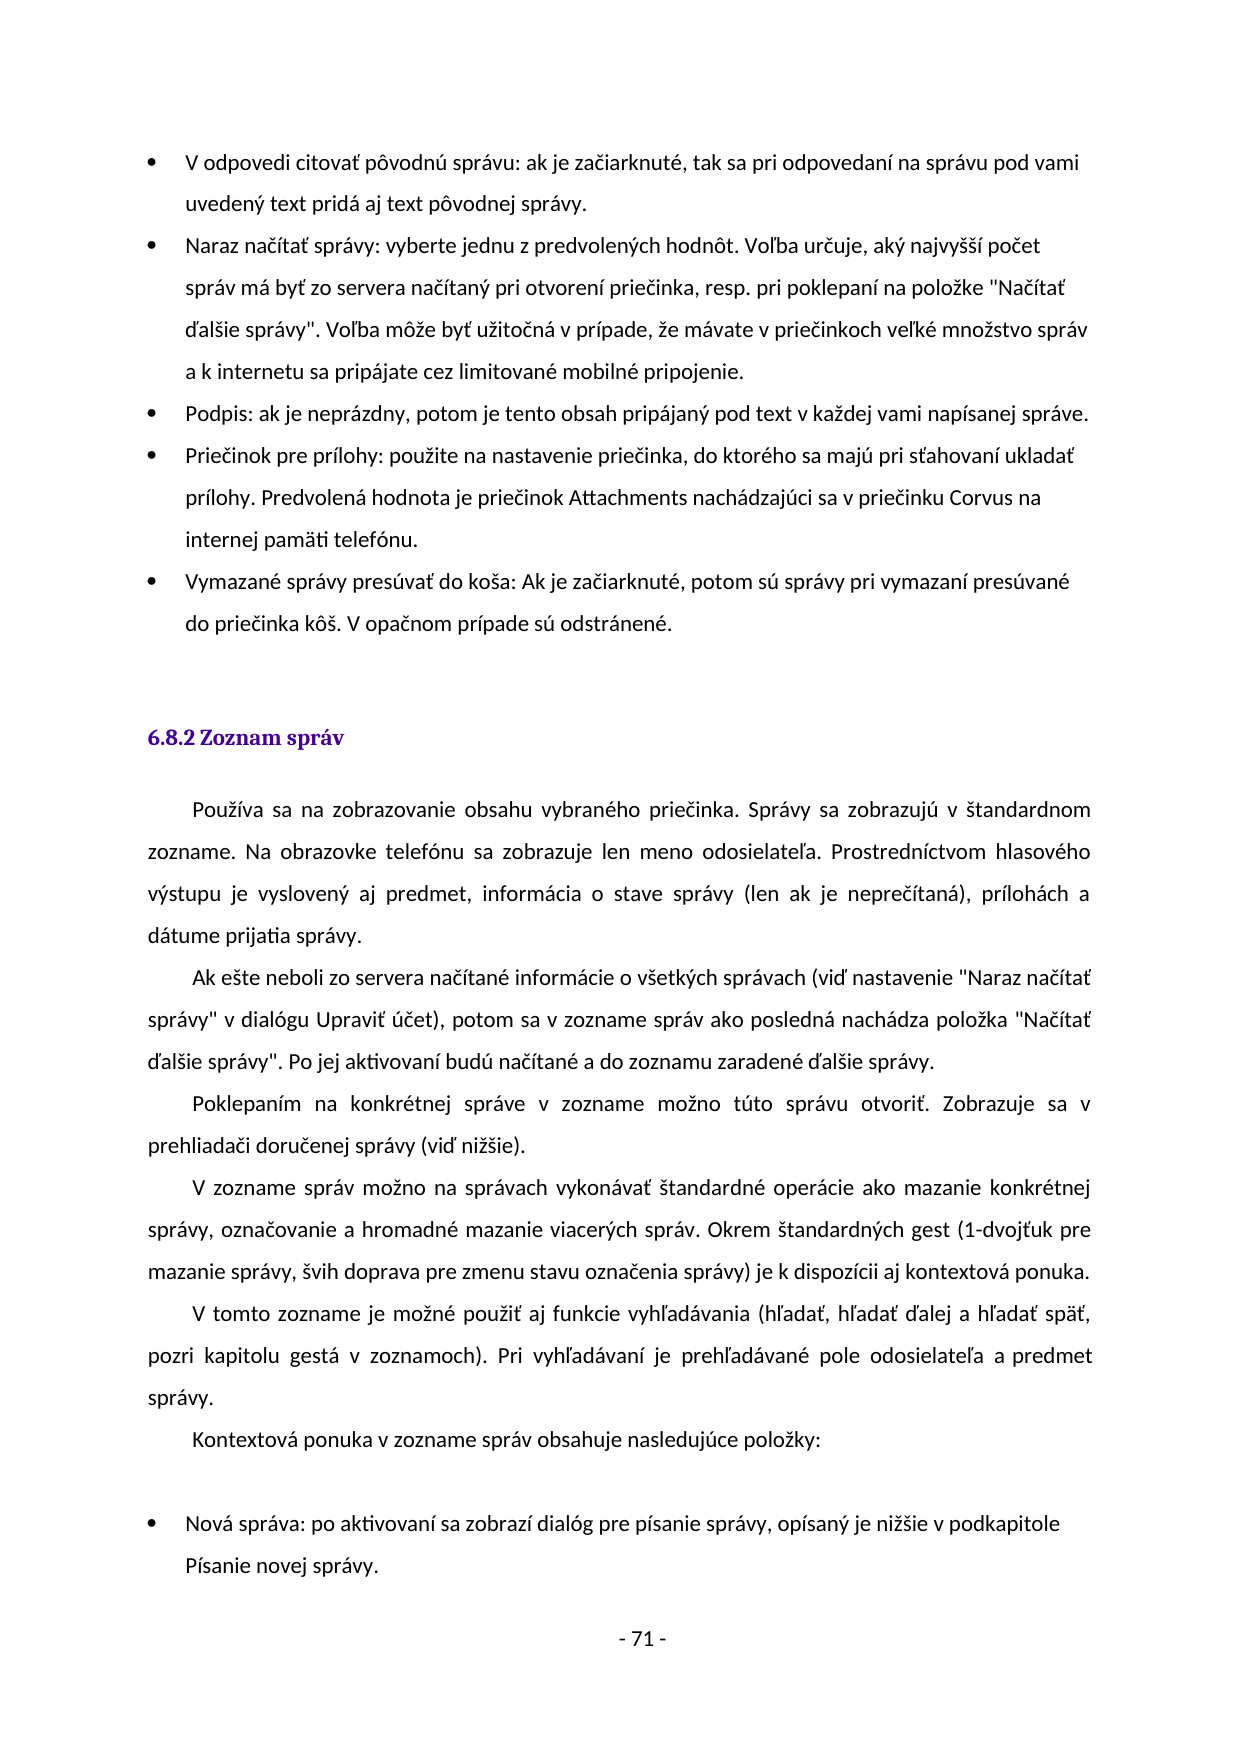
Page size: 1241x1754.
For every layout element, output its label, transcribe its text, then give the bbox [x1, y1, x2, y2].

list Nová správa: po aktivovaní sa zobrazí dialóg pre písanie správy, opísaný je nižšie v podkapitole Písanie novej správy. [148, 1509, 1093, 1579]
text Používa sa na zobrazovanie obsahu vybraného priečinka. Správy sa zobrazujú v štandardnom zozname. Na obrazovke telefónu sa zobrazuje len meno odosielateľa. Prostredníctvom hlasového výstupu je vyslovený aj predmet, informácia o stave správy (len ak je neprečítaná), prílohách a dátume prijatia správy. [148, 795, 1093, 949]
subtitle Zoznam správ [148, 724, 1093, 751]
list Podpis: ak je neprázdny, potom je tento obsah pripájaný pod text v každej vami napísanej správe. [148, 399, 1093, 427]
text Kontextová ponuka v zozname správ obsahuje nasledujúce položky: [148, 1425, 1093, 1453]
list Priečinok pre prílohy: použite na nastavenie priečinka, do ktorého sa majú pri sťahovaní ukladať prílohy. Predvolená hodnota je priečinok Attachments nachádzajúci sa v priečinku Corvus na internej pamäti telefónu. [148, 441, 1093, 553]
list Naraz načítať správy: vyberte jednu z predvolených hodnôt. Voľba určuje, aký najvyšší počet správ má byť zo servera načítaný pri otvorení priečinka, resp. pri poklepaní na položke "Načítať ďalšie správy". Voľba môže byť užitočná v prípade, že mávate v priečinkoch veľké množstvo správ a k internetu sa pripájate cez limitované mobilné pripojenie. [148, 232, 1093, 386]
text Poklepaním na konkrétnej správe v zozname možno túto správu otvoriť. Zobrazuje sa v prehliadači doručenej správy (viď nižšie). [148, 1089, 1093, 1159]
list Vymazané správy presúvať do koša: Ak je začiarknuté, potom sú správy pri vymazaní presúvané do priečinka kôš. V opačnom prípade sú odstránené. [148, 567, 1093, 637]
text Ak ešte neboli zo servera načítané informácie o všetkých správach (viď nastavenie "Naraz načítať správy" v dialógu Upraviť účet), potom sa v zozname správ ako posledná nachádza položka "Načítať ďalšie správy". Po jej aktivovaní budú načítané a do zoznamu zaradené ďalšie správy. [148, 963, 1093, 1075]
text V zozname správ možno na správach vykonávať štandardné operácie ako mazanie konkrétnej správy, označovanie a hromadné mazanie viacerých správ. Okrem štandardných gest (1-dvojťuk pre mazanie správy, švih doprava pre zmenu stavu označenia správy) je k dispozícii aj kontextová ponuka. [148, 1173, 1093, 1285]
text V tomto zozname je možné použiť aj funkcie vyhľadávania (hľadať, hľadať ďalej a hľadať späť, pozri kapitolu gestá v zoznamoch). Pri vyhľadávaní je prehľadávané pole odosielateľa a predmet správy. [148, 1299, 1093, 1411]
list V odpovedi citovať pôvodnú správu: ak je začiarknuté, tak sa pri odpovedaní na správu pod vami uvedený text pridá aj text pôvodnej správy. [148, 148, 1093, 218]
